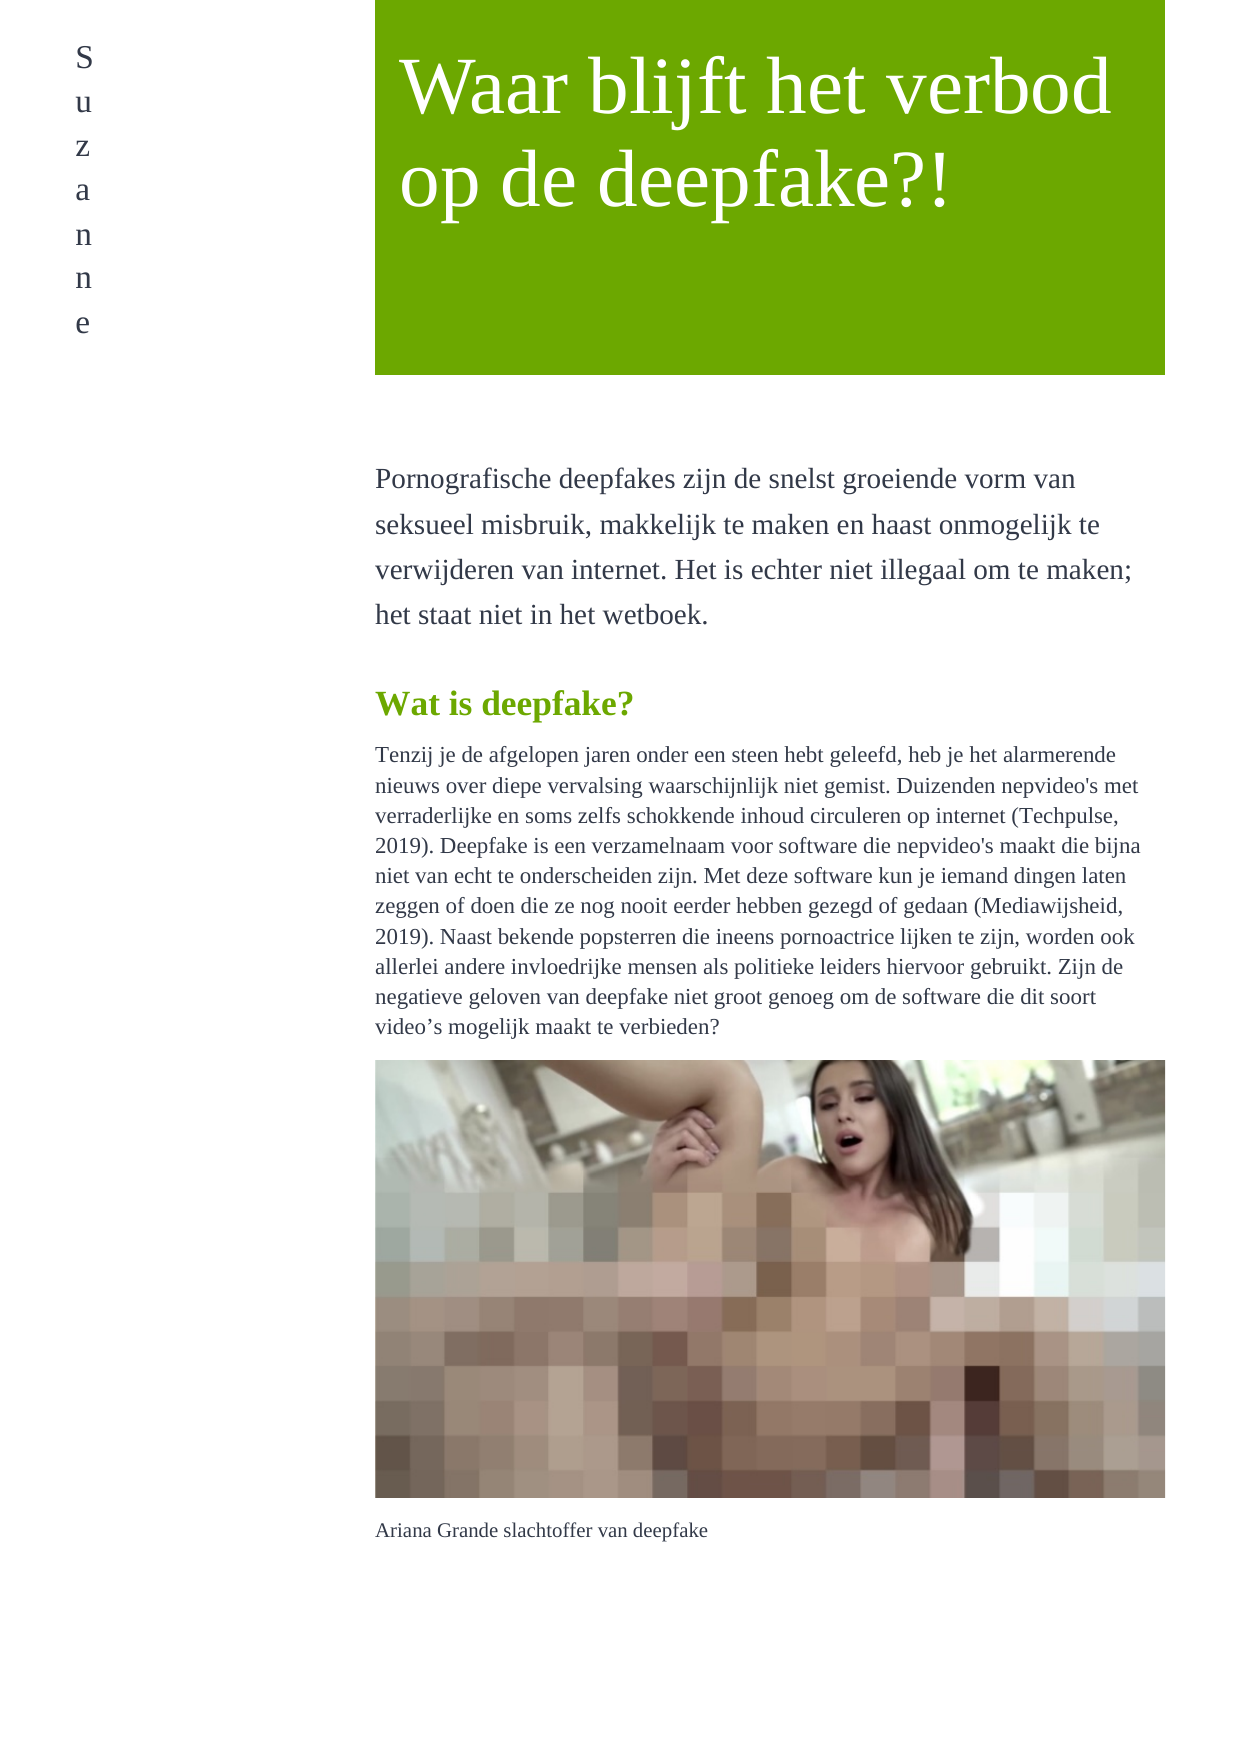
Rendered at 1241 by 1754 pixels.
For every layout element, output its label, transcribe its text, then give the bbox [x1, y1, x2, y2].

picture [375, 1060, 1166, 1498]
text Tenzij je de afgelopen jaren onder een steen hebt geleefd, heb je het alarmerende nieuws over diepe vervalsing waarschijnlijk niet gemist. Duizenden nepvideo's met verraderlijke en soms zelfs schokkende inhoud circuleren op internet (Techpulse, 2019). Deepfake is een verzamelnaam voor software die nepvideo's maakt die bijna niet van echt te onderscheiden zijn. Met deze software kun je iemand dingen laten zeggen of doen die ze nog nooit eerder hebben gezegd of gedaan (Mediawijsheid, 2019). Naast bekende popsterren die ineens pornoactrice lijken te zijn, worden ook allerlei andere invloedrijke mensen als politieke leiders hiervoor gebruikt. Zijn de negatieve geloven van deepfake niet groot genoeg om de software die dit soort video’s mogelijk maakt te verbieden? [375, 741, 1165, 1040]
subtitle Wat is deepfake? [375, 682, 1165, 723]
text Pornografische deepfakes zijn de snelst groeiende vorm van seksueel misbruik, makkelijk te maken en haast onmogelijk te verwijderen van internet. Het is echter niet illegaal om te maken; het staat niet in het wetboek. [375, 375, 1165, 631]
text Ariana Grande slachtoffer van deepfake [375, 1517, 1165, 1542]
